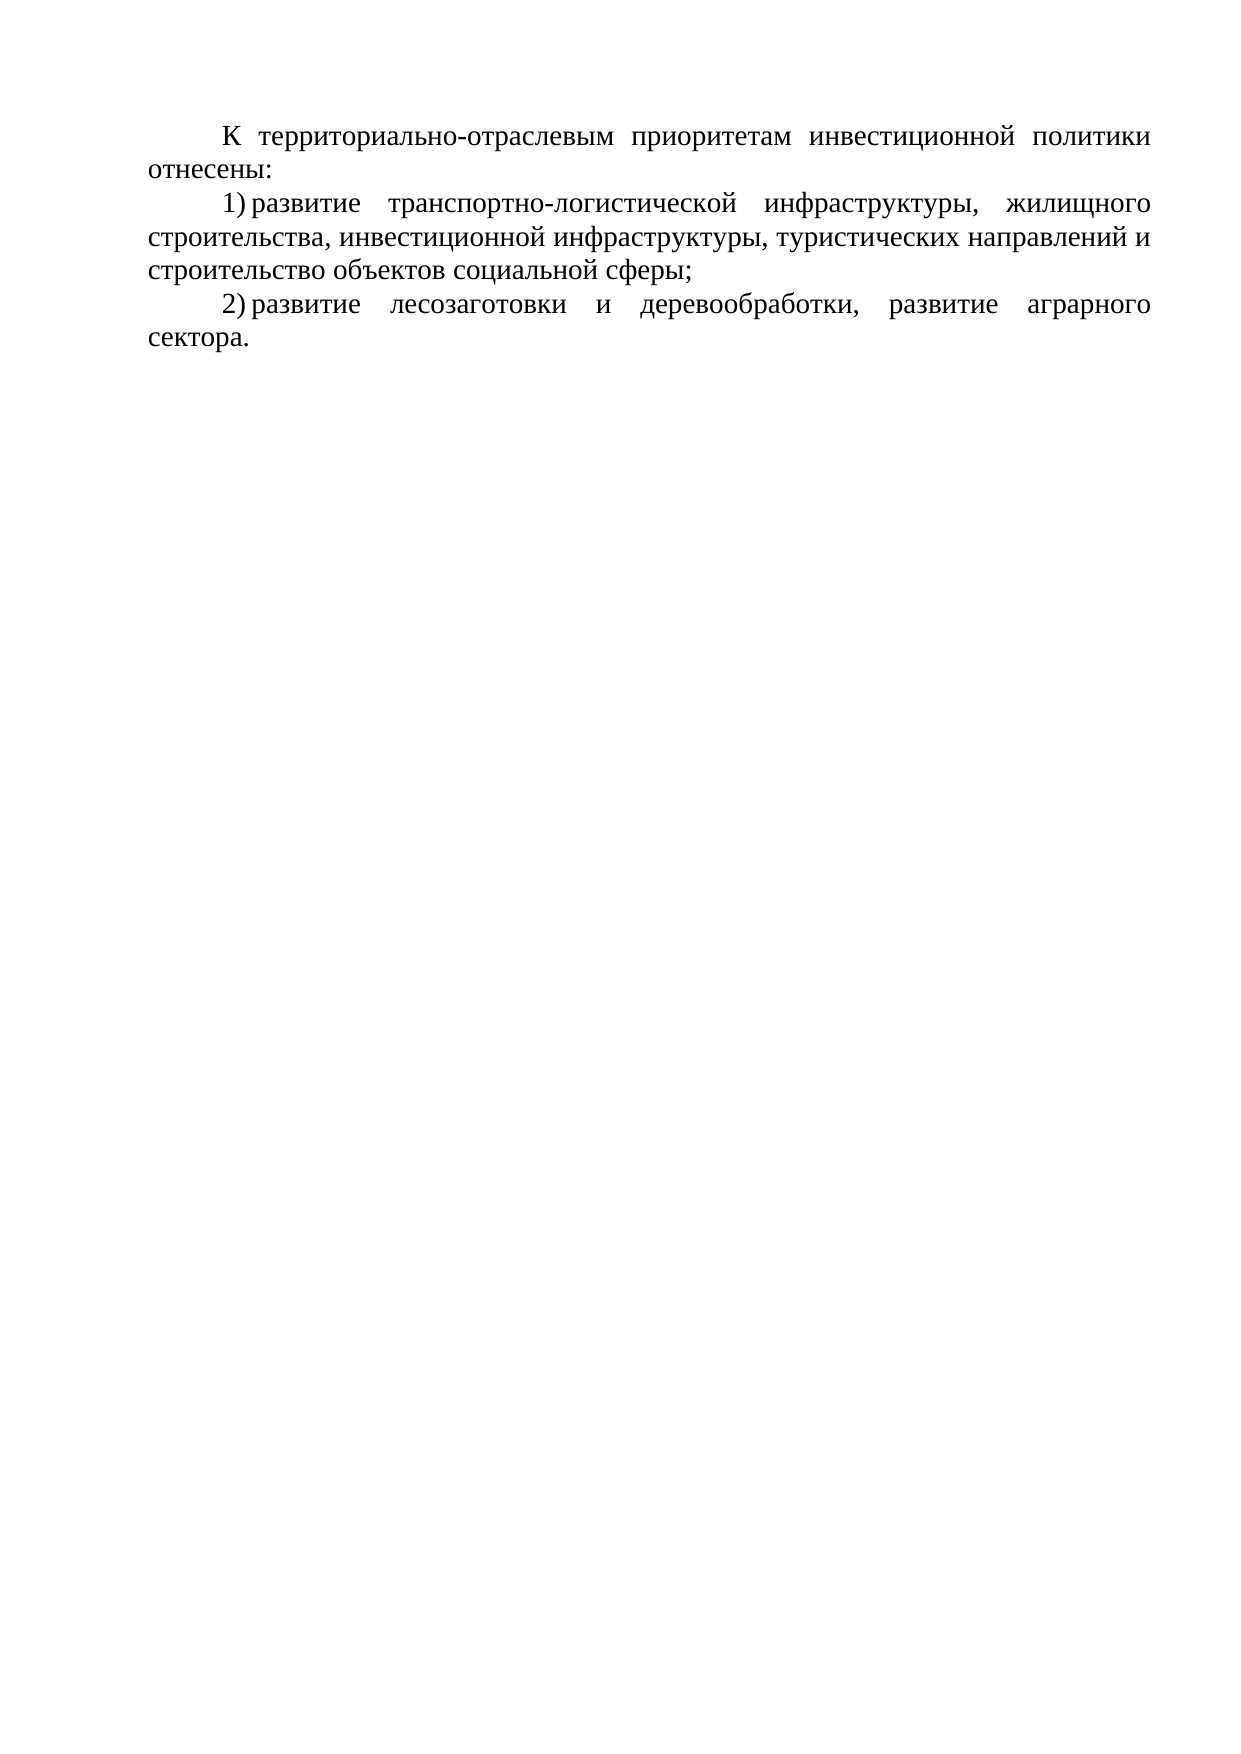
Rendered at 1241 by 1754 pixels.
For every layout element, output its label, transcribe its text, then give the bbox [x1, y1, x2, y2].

list К территориально-отраслевым приоритетам инвестиционной политики отнесены: [148, 118, 1152, 185]
list развитие лесозаготовки и деревообработки, развитие аграрного сектора. [148, 286, 1152, 353]
list развитие транспортно-логистической инфраструктуры, жилищного строительства, инвестиционной инфраструктуры, туристических направлений и строительство объектов социальной сферы; [148, 185, 1152, 286]
